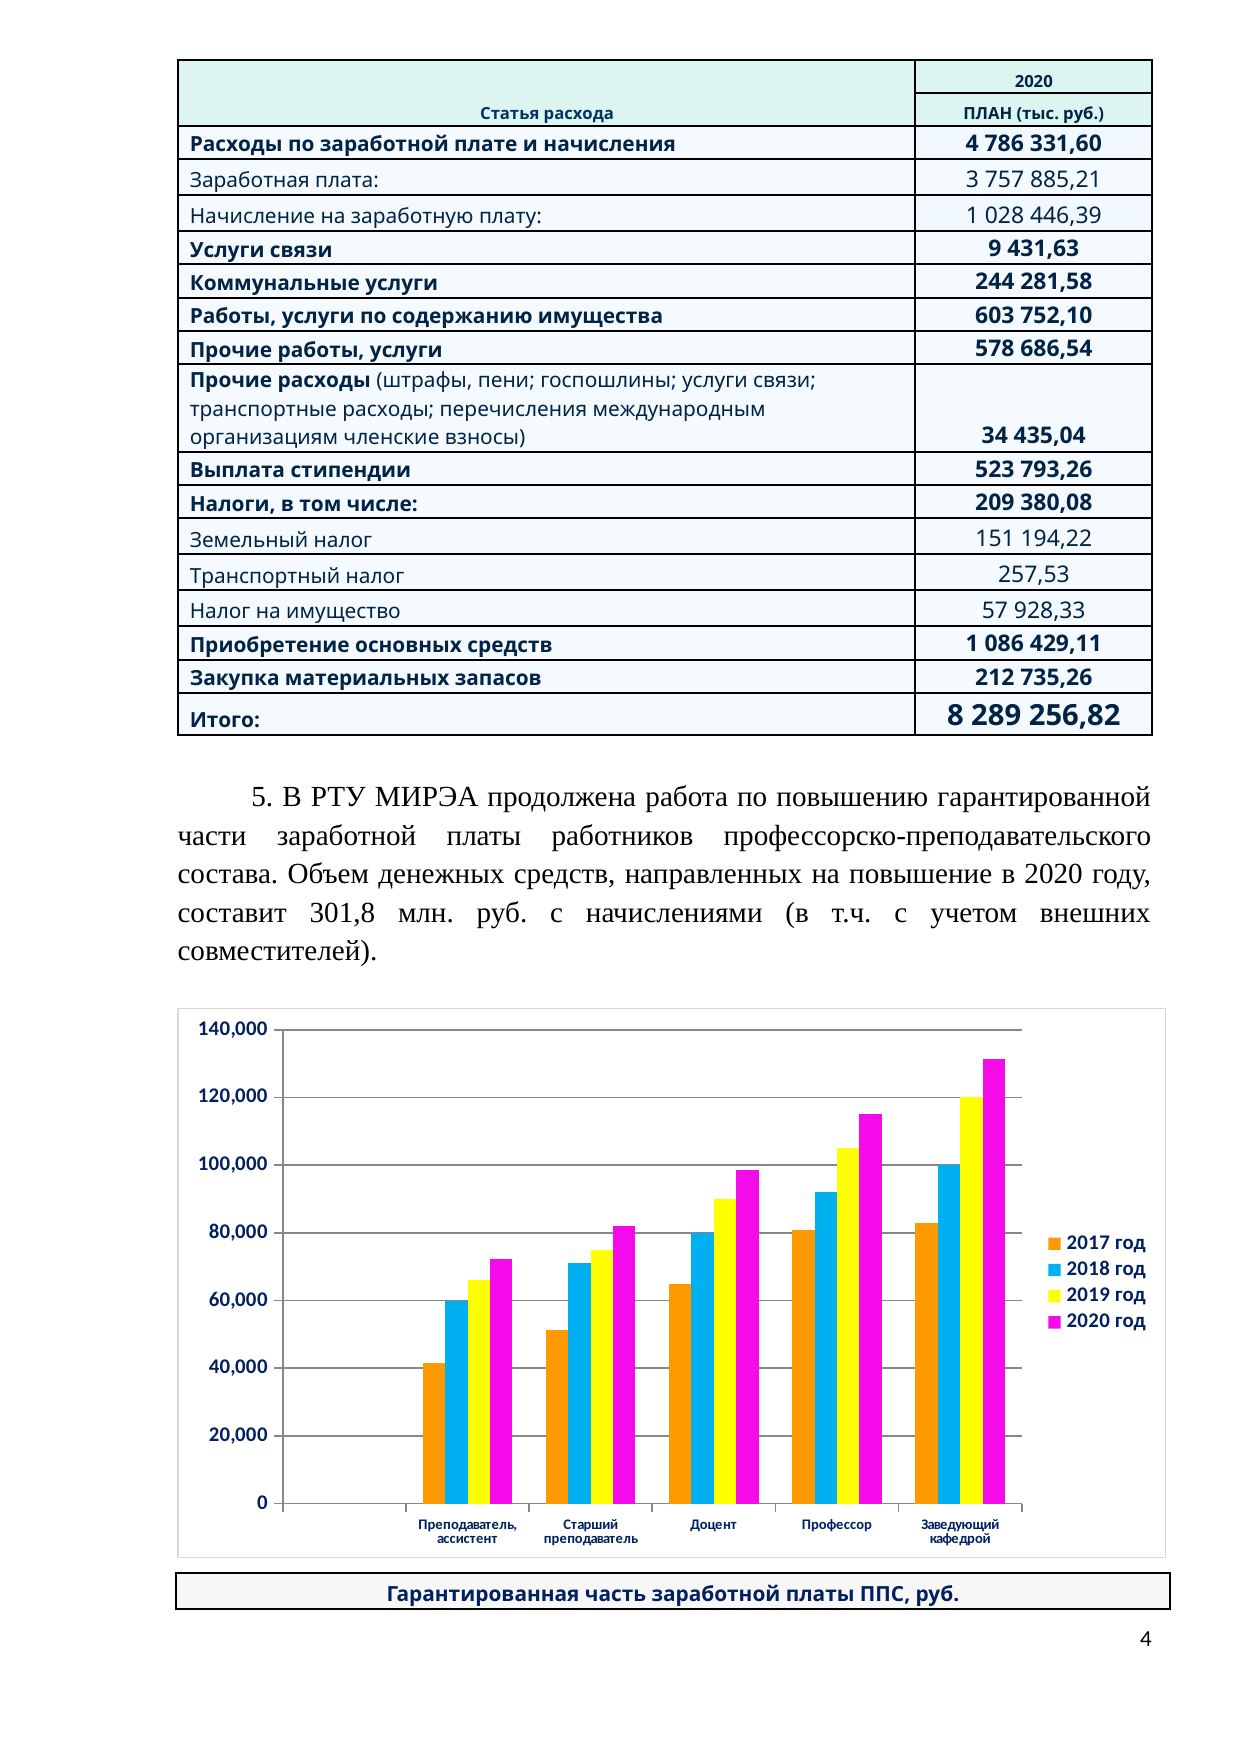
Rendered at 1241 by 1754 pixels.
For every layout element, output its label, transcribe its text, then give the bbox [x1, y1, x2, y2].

table_cell Прочие работы, услуги [179, 332, 914, 363]
table_cell Работы, услуги по содержанию имущества [179, 299, 914, 330]
table_cell Начисление на заработную плату: [179, 196, 914, 230]
table_cell 8 289 256,82 [916, 694, 1151, 733]
table_cell 257,53 [916, 555, 1151, 589]
table_cell 3 757 885,21 [916, 160, 1151, 194]
table_cell Выплата стипендии [179, 453, 914, 484]
table_cell Транспортный налог [179, 555, 914, 589]
table_cell 244 281,58 [916, 265, 1151, 297]
text 5. В РТУ МИРЭА продолжена работа по повышению гарантированной части заработной платы работников профессорско-преподавательского состава. Объем денежных средств, направленных на повышение в 2020 году, составит 301,8 млн. руб. с начислениями (в т.ч. с учетом внешних совместителей). [177, 779, 1152, 967]
table_cell ПЛАН (тыс. руб.) [916, 94, 1151, 125]
table_cell 151 194,22 [916, 519, 1151, 553]
table_cell Услуги связи [179, 232, 914, 263]
table_cell 9 431,63 [916, 232, 1151, 263]
table_cell 4 786 331,60 [916, 127, 1151, 158]
table_cell Итого: [179, 694, 914, 733]
table_cell 1 086 429,11 [916, 627, 1151, 658]
table_cell 209 380,08 [916, 486, 1151, 517]
table_cell Налоги, в том числе: [179, 486, 914, 517]
table_cell Закупка материальных запасов [179, 661, 914, 692]
table_cell Заработная плата: [179, 160, 914, 194]
table_cell 1 028 446,39 [916, 196, 1151, 230]
table_cell 578 686,54 [916, 332, 1151, 363]
table_cell 34 435,04 [916, 365, 1151, 451]
table_cell Прочие расходы (штрафы, пени; госпошлины; услуги связи; транспортные расходы; перечисления международным организациям членские взносы) [179, 365, 914, 451]
table_cell 57 928,33 [916, 591, 1151, 625]
table_cell Налог на имущество [179, 591, 914, 625]
table_header 2020 [916, 61, 1151, 92]
table_cell Приобретение основных средств [179, 627, 914, 658]
table_cell Коммунальные услуги [179, 265, 914, 297]
table_header Статья расхода [179, 61, 914, 125]
table_cell 212 735,26 [916, 661, 1151, 692]
table_header Гарантированная часть заработной платы ППС, руб. [177, 1574, 1169, 1608]
table_cell Земельный налог [179, 519, 914, 553]
table_cell Расходы по заработной плате и начисления [179, 127, 914, 158]
table_cell 603 752,10 [916, 299, 1151, 330]
table_cell 523 793,26 [916, 453, 1151, 484]
